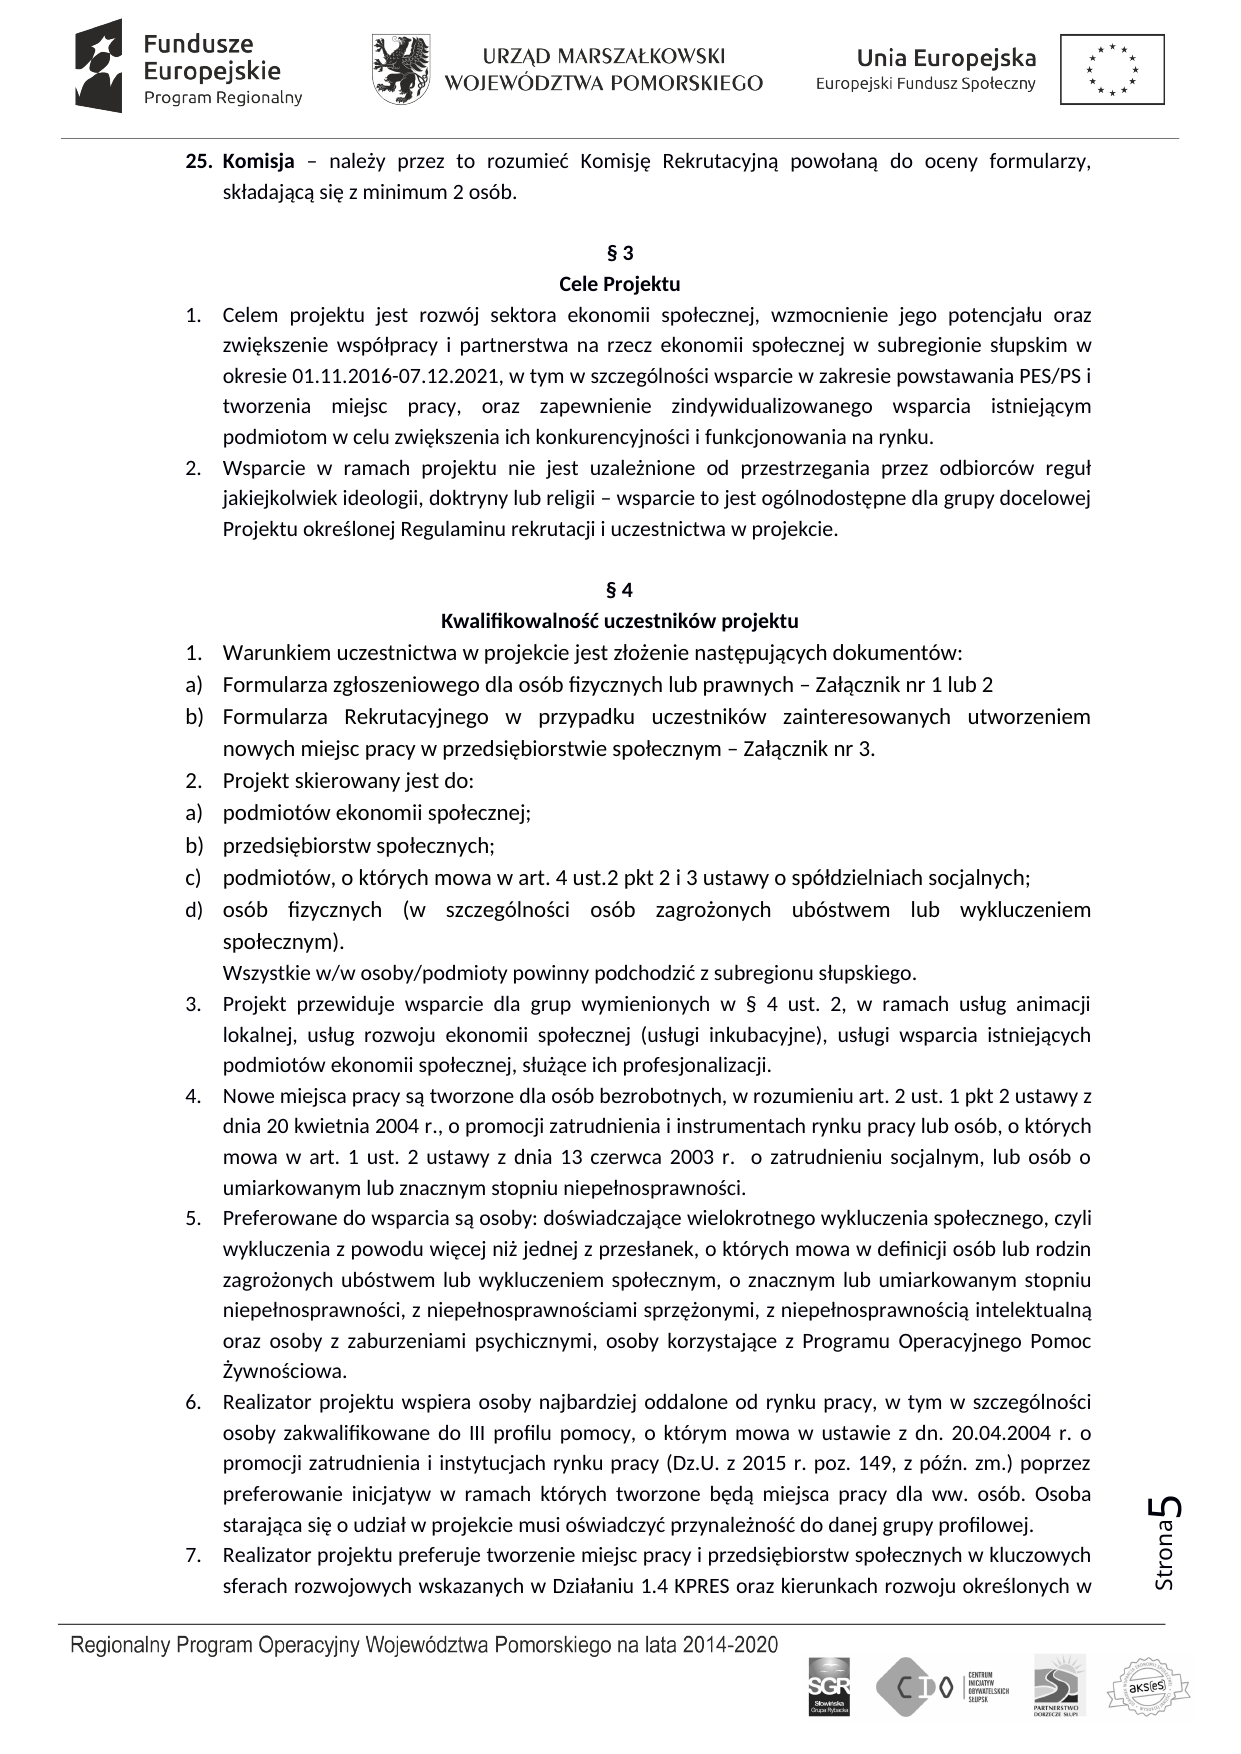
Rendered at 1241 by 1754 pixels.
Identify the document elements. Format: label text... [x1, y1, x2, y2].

list przedsiębiorstw społecznych; [185, 831, 1093, 859]
text § 3 [148, 239, 1093, 266]
list Formularza Rekrutacyjnego w przypadku uczestników zainteresowanych utworzeniem nowych miejsc pracy w przedsiębiorstwie społecznym – Załącznik nr 3. [185, 702, 1093, 762]
list podmiotów ekonomii społecznej; [185, 798, 1093, 827]
list Projekt skierowany jest do: [185, 766, 1093, 794]
text Kwalifikowalność uczestników projektu [148, 607, 1093, 634]
list Wsparcie w ramach projektu nie jest uzależnione od przestrzegania przez odbiorców reguł jakiejkolwiek ideologii, doktryny lub religii – wsparcie to jest ogólnodostępne dla grupy docelowej Projektu określonej Regulaminu rekrutacji i uczestnictwa w projekcie. [185, 454, 1093, 542]
list Realizator projektu wspiera osoby najbardziej oddalone od rynku pracy, w tym w szczególności osoby zakwalifikowane do III profilu pomocy, o którym mowa w ustawie z dn. 20.04.2004 r. o promocji zatrudnienia i instytucjach rynku pracy (Dz.U. z 2015 r. poz. 149, z późn. zm.) poprzez preferowanie inicjatyw w ramach których tworzone będą miejsca pracy dla ww. osób. Osoba starająca się o udział w projekcie musi oświadczyć przynależność do danej grupy profilowej. [185, 1388, 1093, 1537]
list Preferowane do wsparcia są osoby: doświadczające wielokrotnego wykluczenia społecznego, czyli wykluczenia z powodu więcej niż jednej z przesłanek, o których mowa w definicji osób lub rodzin zagrożonych ubóstwem lub wykluczeniem społecznym, o znacznym lub umiarkowanym stopniu niepełnosprawności, z niepełnosprawnościami sprzężonymi, z niepełnosprawnością intelektualną oraz osoby z zaburzeniami psychicznymi, osoby korzystające z Programu Operacyjnego Pomoc Żywnościowa. [185, 1204, 1093, 1384]
list Wszystkie w/w osoby/podmioty powinny podchodzić z subregionu słupskiego. [223, 959, 1093, 986]
list Warunkiem uczestnictwa w projekcie jest złożenie następujących dokumentów: [185, 638, 1093, 666]
list Komisja – należy przez to rozumieć Komisję Rekrutacyjną powołaną do oceny formularzy, składającą się z minimum 2 osób. [185, 148, 1093, 205]
list podmiotów, o których mowa w art. 4 ust.2 pkt 2 i 3 ustawy o spółdzielniach socjalnych; [185, 863, 1093, 891]
picture [57, 1623, 1196, 1722]
list Projekt przewiduje wsparcie dla grup wymienionych w § 4 ust. 2, w ramach usług animacji lokalnej, usług rozwoju ekonomii społecznej (usługi inkubacyjne), usługi wsparcia istniejących podmiotów ekonomii społecznej, służące ich profesjonalizacji. [185, 990, 1093, 1078]
list Nowe miejsca pracy są tworzone dla osób bezrobotnych, w rozumieniu art. 2 ust. 1 pkt 2 ustawy z dnia 20 kwietnia 2004 r., o promocji zatrudnienia i instrumentach rynku pracy lub osób, o których mowa w art. 1 ust. 2 ustawy z dnia 13 czerwca 2003 r. o zatrudnieniu socjalnym, lub osób o umiarkowanym lub znacznym stopniu niepełnosprawności. [185, 1082, 1093, 1201]
picture [60, 18, 1180, 139]
list Celem projektu jest rozwój sektora ekonomii społecznej, wzmocnienie jego potencjału oraz zwiększenie współpracy i partnerstwa na rzecz ekonomii społecznej w subregionie słupskim w okresie 01.11.2016-07.12.2021, w tym w szczególności wsparcie w zakresie powstawania PES/PS i tworzenia miejsc pracy, oraz zapewnienie zindywidualizowanego wsparcia istniejącym podmiotom w celu zwiększenia ich konkurencyjności i funkcjonowania na rynku. [185, 301, 1093, 450]
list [185, 1541, 1093, 1599]
list osób fizycznych (w szczególności osób zagrożonych ubóstwem lub wykluczeniem społecznym). [185, 895, 1093, 955]
list Formularza zgłoszeniowego dla osób fizycznych lub prawnych – Załącznik nr 1 lub 2 [185, 670, 1093, 698]
text Cele Projektu [148, 270, 1093, 297]
text § 4 [260, 576, 1093, 603]
